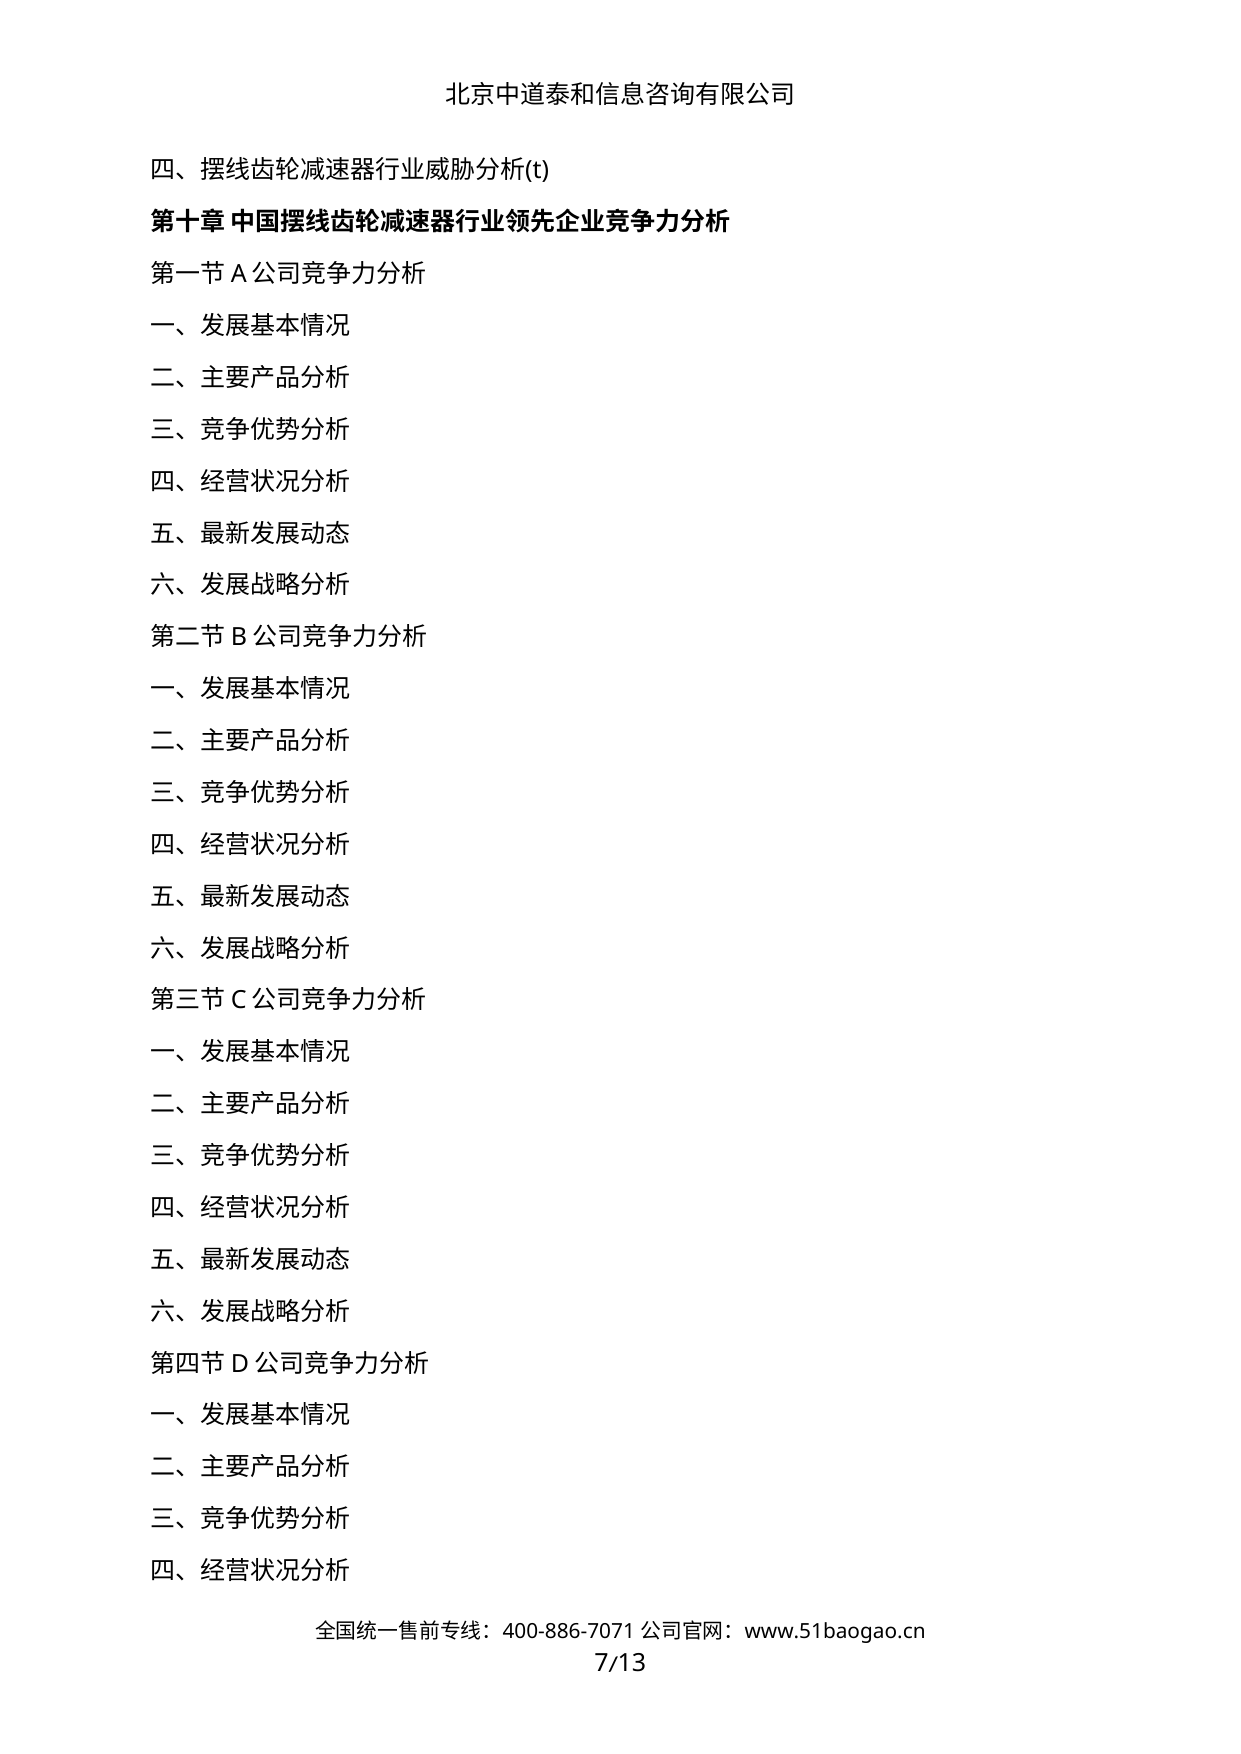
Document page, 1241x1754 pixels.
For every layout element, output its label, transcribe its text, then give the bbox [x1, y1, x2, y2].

text 第二节 B公司竞争力分析 [150, 617, 1090, 653]
text 一、发展基本情况 [150, 1395, 1090, 1431]
text 五、最新发展动态 [150, 876, 1090, 912]
text 六、发展战略分析 [150, 1291, 1090, 1327]
text 一、发展基本情况 [150, 669, 1090, 705]
text 四、经营状况分析 [150, 1551, 1090, 1587]
text 二、主要产品分析 [150, 1084, 1090, 1120]
text 二、主要产品分析 [150, 721, 1090, 757]
text 第三节 C公司竞争力分析 [150, 980, 1090, 1016]
text 一、发展基本情况 [150, 306, 1090, 342]
text 四、经营状况分析 [150, 824, 1090, 861]
text 三、竞争优势分析 [150, 409, 1090, 446]
text 一、发展基本情况 [150, 1032, 1090, 1068]
text 四、经营状况分析 [150, 461, 1090, 497]
text 第一节 A公司竞争力分析 [150, 254, 1090, 290]
text 六、发展战略分析 [150, 565, 1090, 601]
text 四、摆线齿轮减速器行业威胁分析(t) [150, 150, 1090, 186]
text 三、竞争优势分析 [150, 1499, 1090, 1535]
text 第四节 D公司竞争力分析 [150, 1343, 1090, 1379]
text 二、主要产品分析 [150, 1447, 1090, 1483]
text 六、发展战略分析 [150, 928, 1090, 964]
text 三、竞争优势分析 [150, 772, 1090, 809]
text 五、最新发展动态 [150, 513, 1090, 549]
text 五、最新发展动态 [150, 1239, 1090, 1276]
text 第十章 中国摆线齿轮减速器行业领先企业竞争力分析 [150, 202, 1090, 238]
text 四、经营状况分析 [150, 1187, 1090, 1224]
text 三、竞争优势分析 [150, 1136, 1090, 1172]
text 二、主要产品分析 [150, 357, 1090, 394]
